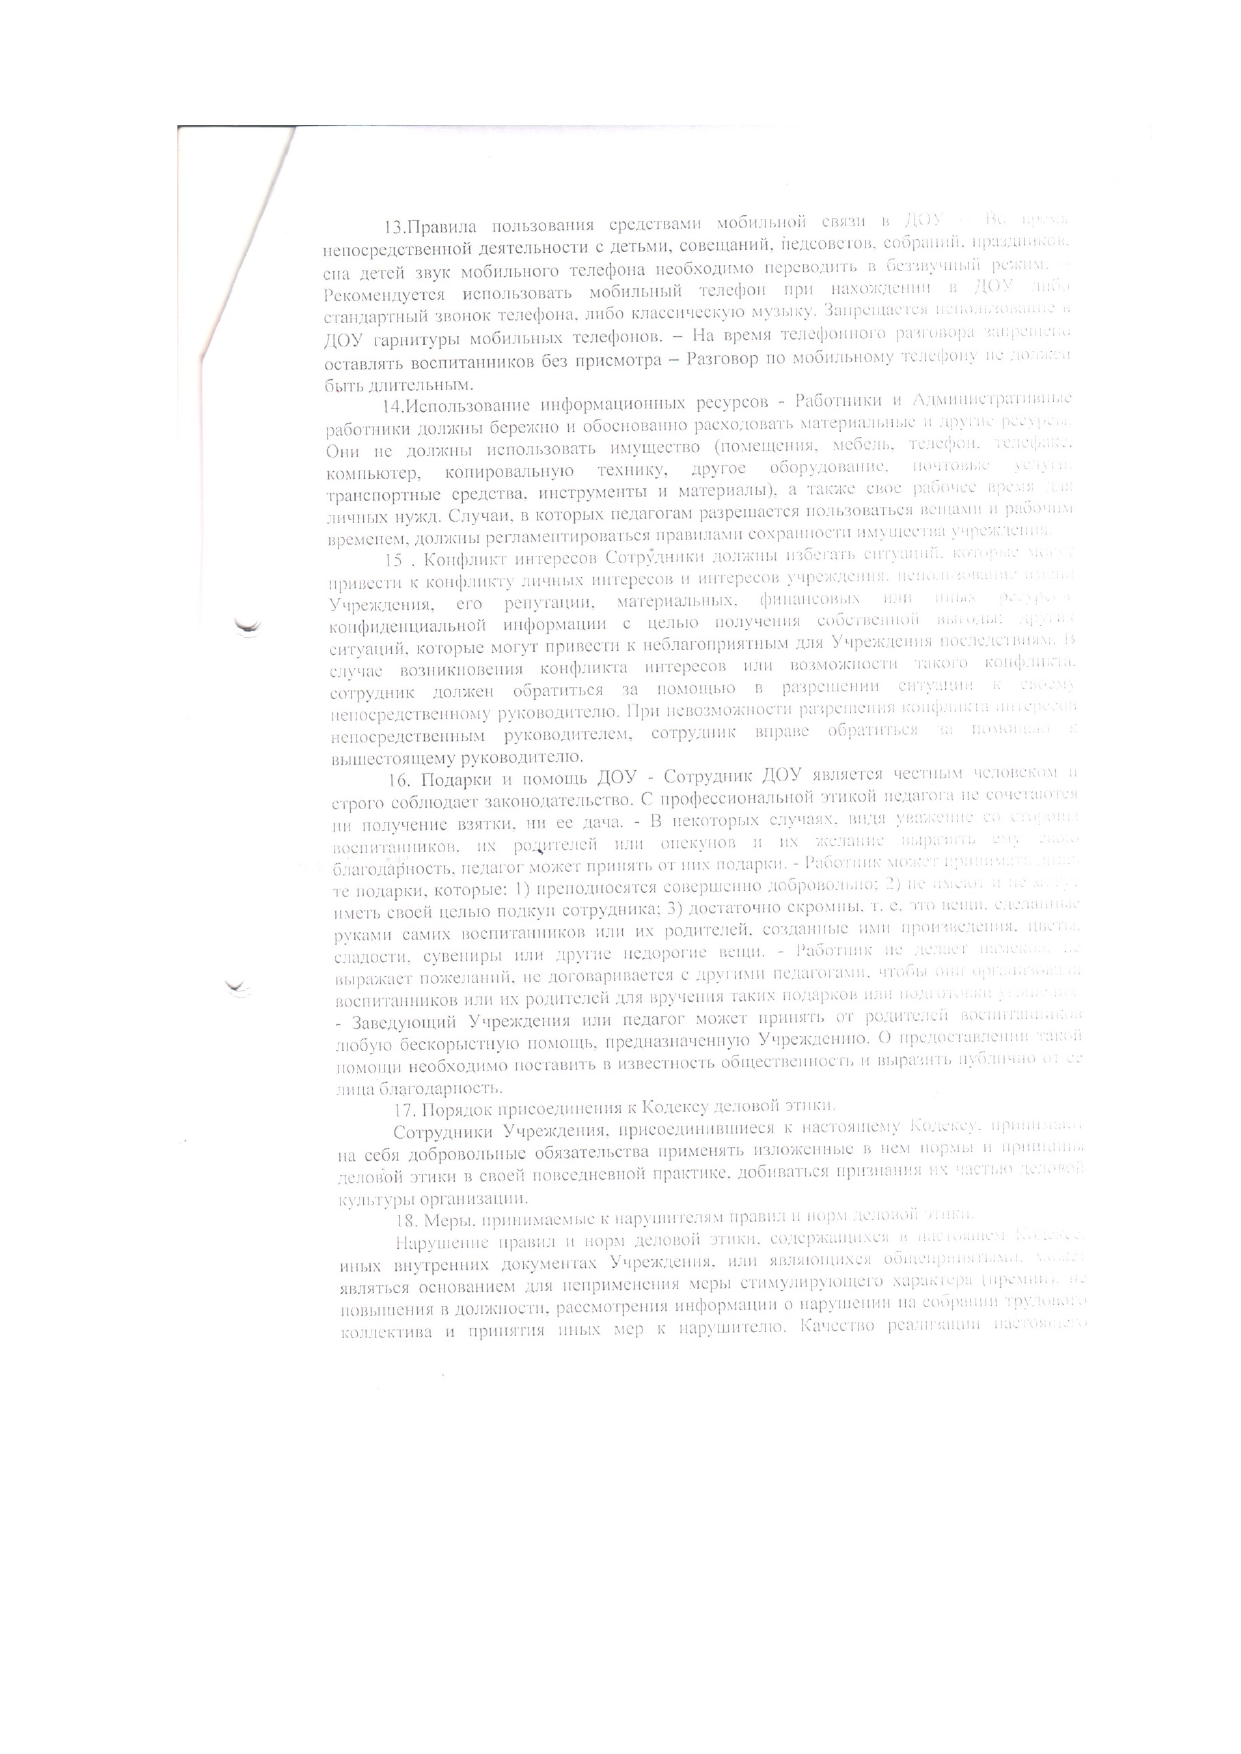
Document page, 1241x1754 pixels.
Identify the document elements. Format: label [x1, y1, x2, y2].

picture [177, 118, 1152, 1456]
